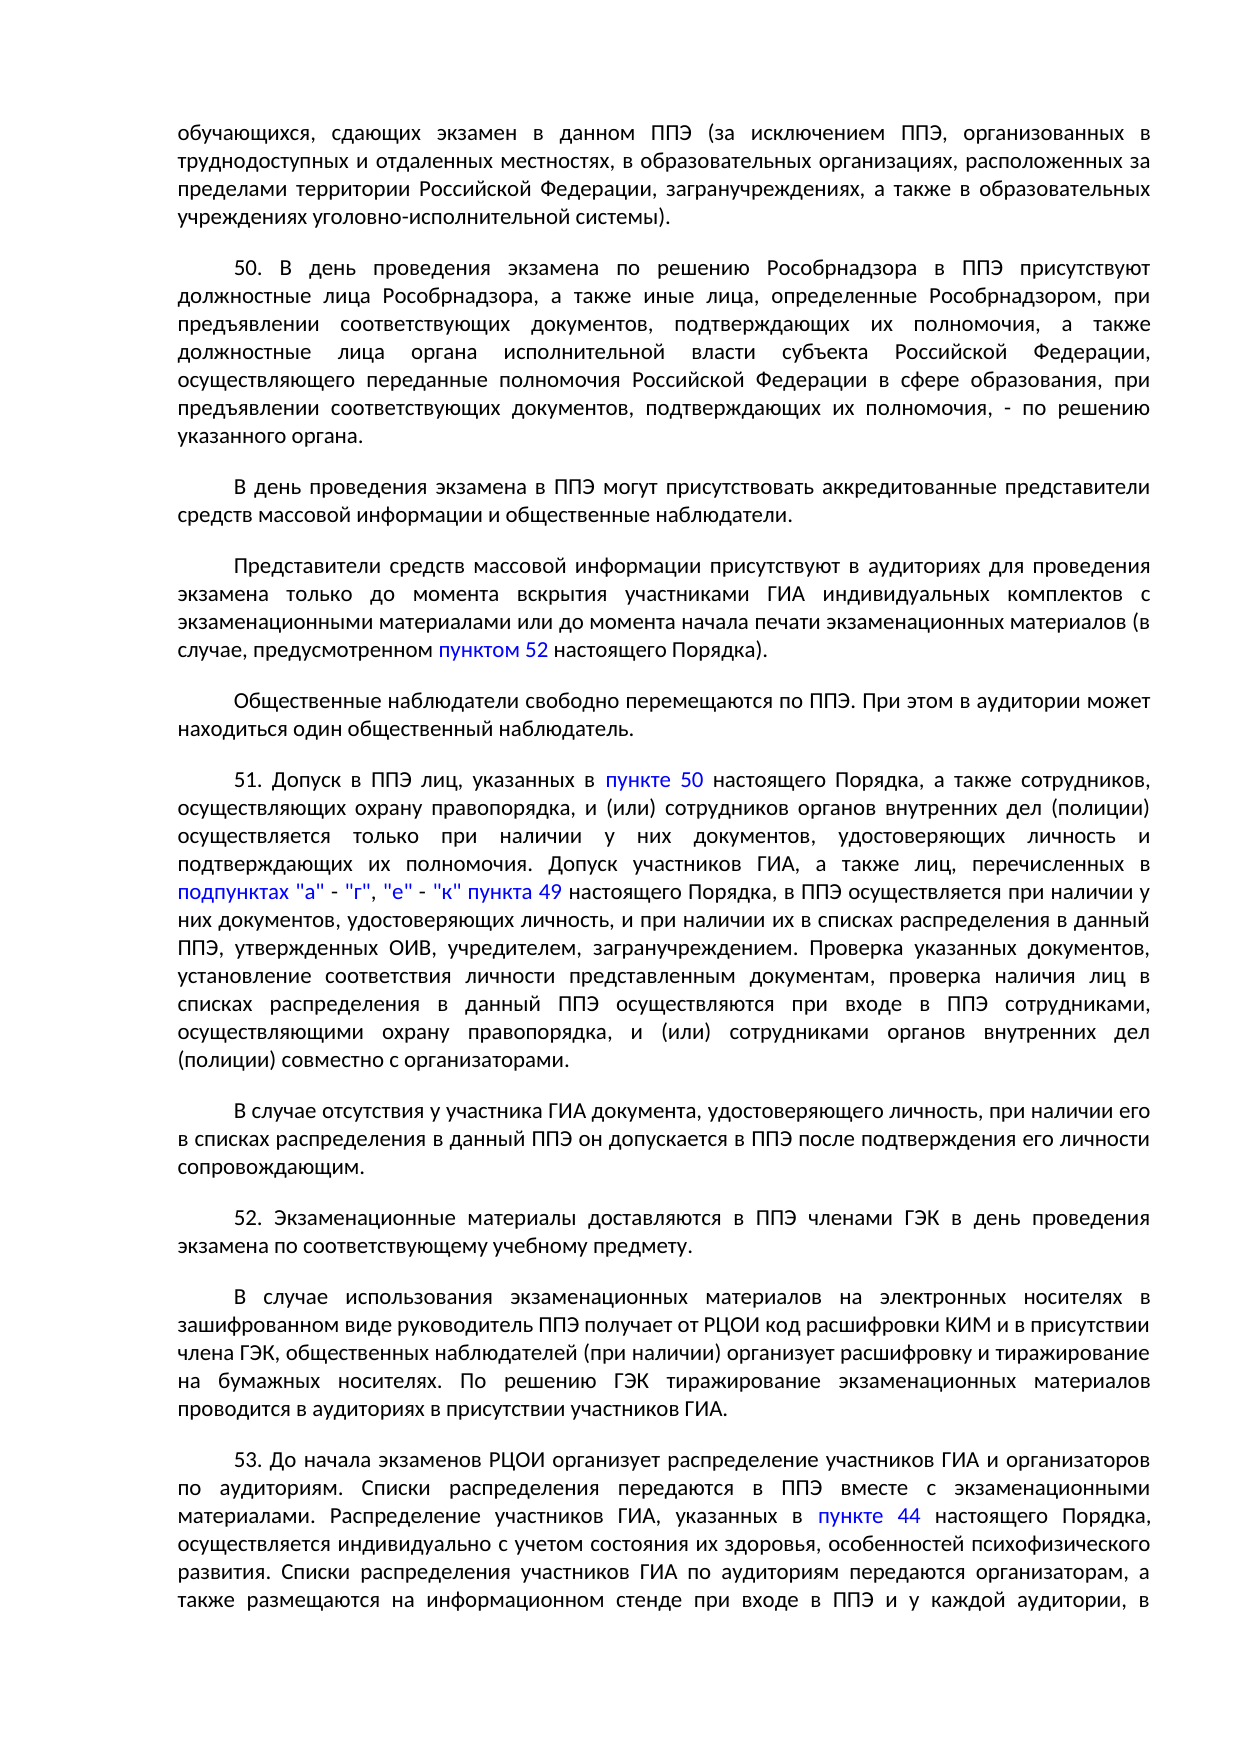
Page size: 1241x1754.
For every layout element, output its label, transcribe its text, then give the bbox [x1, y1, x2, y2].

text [177, 1445, 1152, 1613]
text В случае отсутствия у участника ГИА документа, удостоверяющего личность, при наличии его в списках распределения в данный ППЭ он допускается в ППЭ после подтверждения его личности сопровождающим. [177, 1096, 1152, 1180]
text 51. Допуск в ППЭ лиц, указанных в пункте 50 настоящего Порядка, а также сотрудников, осуществляющих охрану правопорядка, и (или) сотрудников органов внутренних дел (полиции) осуществляется только при наличии у них документов, удостоверяющих личность и подтверждающих их полномочия. Допуск участников ГИА, а также лиц, перечисленных в подпунктах "а" - "г", "е" - "к" пункта 49 настоящего Порядка, в ППЭ осуществляется при наличии у них документов, удостоверяющих личность, и при наличии их в списках распределения в данный ППЭ, утвержденных ОИВ, учредителем, загранучреждением. Проверка указанных документов, установление соответствия личности представленным документам, проверка наличия лиц в списках распределения в данный ППЭ осуществляются при входе в ППЭ сотрудниками, осуществляющими охрану правопорядка, и (или) сотрудниками органов внутренних дел (полиции) совместно с организаторами. [177, 765, 1152, 1073]
text Представители средств массовой информации присутствуют в аудиториях для проведения экзамена только до момента вскрытия участниками ГИА индивидуальных комплектов с экзаменационными материалами или до момента начала печати экзаменационных материалов (в случае, предусмотренном пунктом 52 настоящего Порядка). [177, 551, 1152, 663]
text В случае использования экзаменационных материалов на электронных носителях в зашифрованном виде руководитель ППЭ получает от РЦОИ код расшифровки КИМ и в присутствии члена ГЭК, общественных наблюдателей (при наличии) организует расшифровку и тиражирование на бумажных носителях. По решению ГЭК тиражирование экзаменационных материалов проводится в аудиториях в присутствии участников ГИА. [177, 1282, 1152, 1422]
text В день проведения экзамена в ППЭ могут присутствовать аккредитованные представители средств массовой информации и общественные наблюдатели. [177, 472, 1152, 528]
text 50. В день проведения экзамена по решению Рособрнадзора в ППЭ присутствуют должностные лица Рособрнадзора, а также иные лица, определенные Рособрнадзором, при предъявлении соответствующих документов, подтверждающих их полномочия, а также должностные лица органа исполнительной власти субъекта Российской Федерации, осуществляющего переданные полномочия Российской Федерации в сфере образования, при предъявлении соответствующих документов, подтверждающих их полномочия, - по решению указанного органа. [177, 253, 1152, 449]
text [177, 118, 1152, 230]
text 52. Экзаменационные материалы доставляются в ППЭ членами ГЭК в день проведения экзамена по соответствующему учебному предмету. [177, 1203, 1152, 1259]
text Общественные наблюдатели свободно перемещаются по ППЭ. При этом в аудитории может находиться один общественный наблюдатель. [177, 686, 1152, 742]
